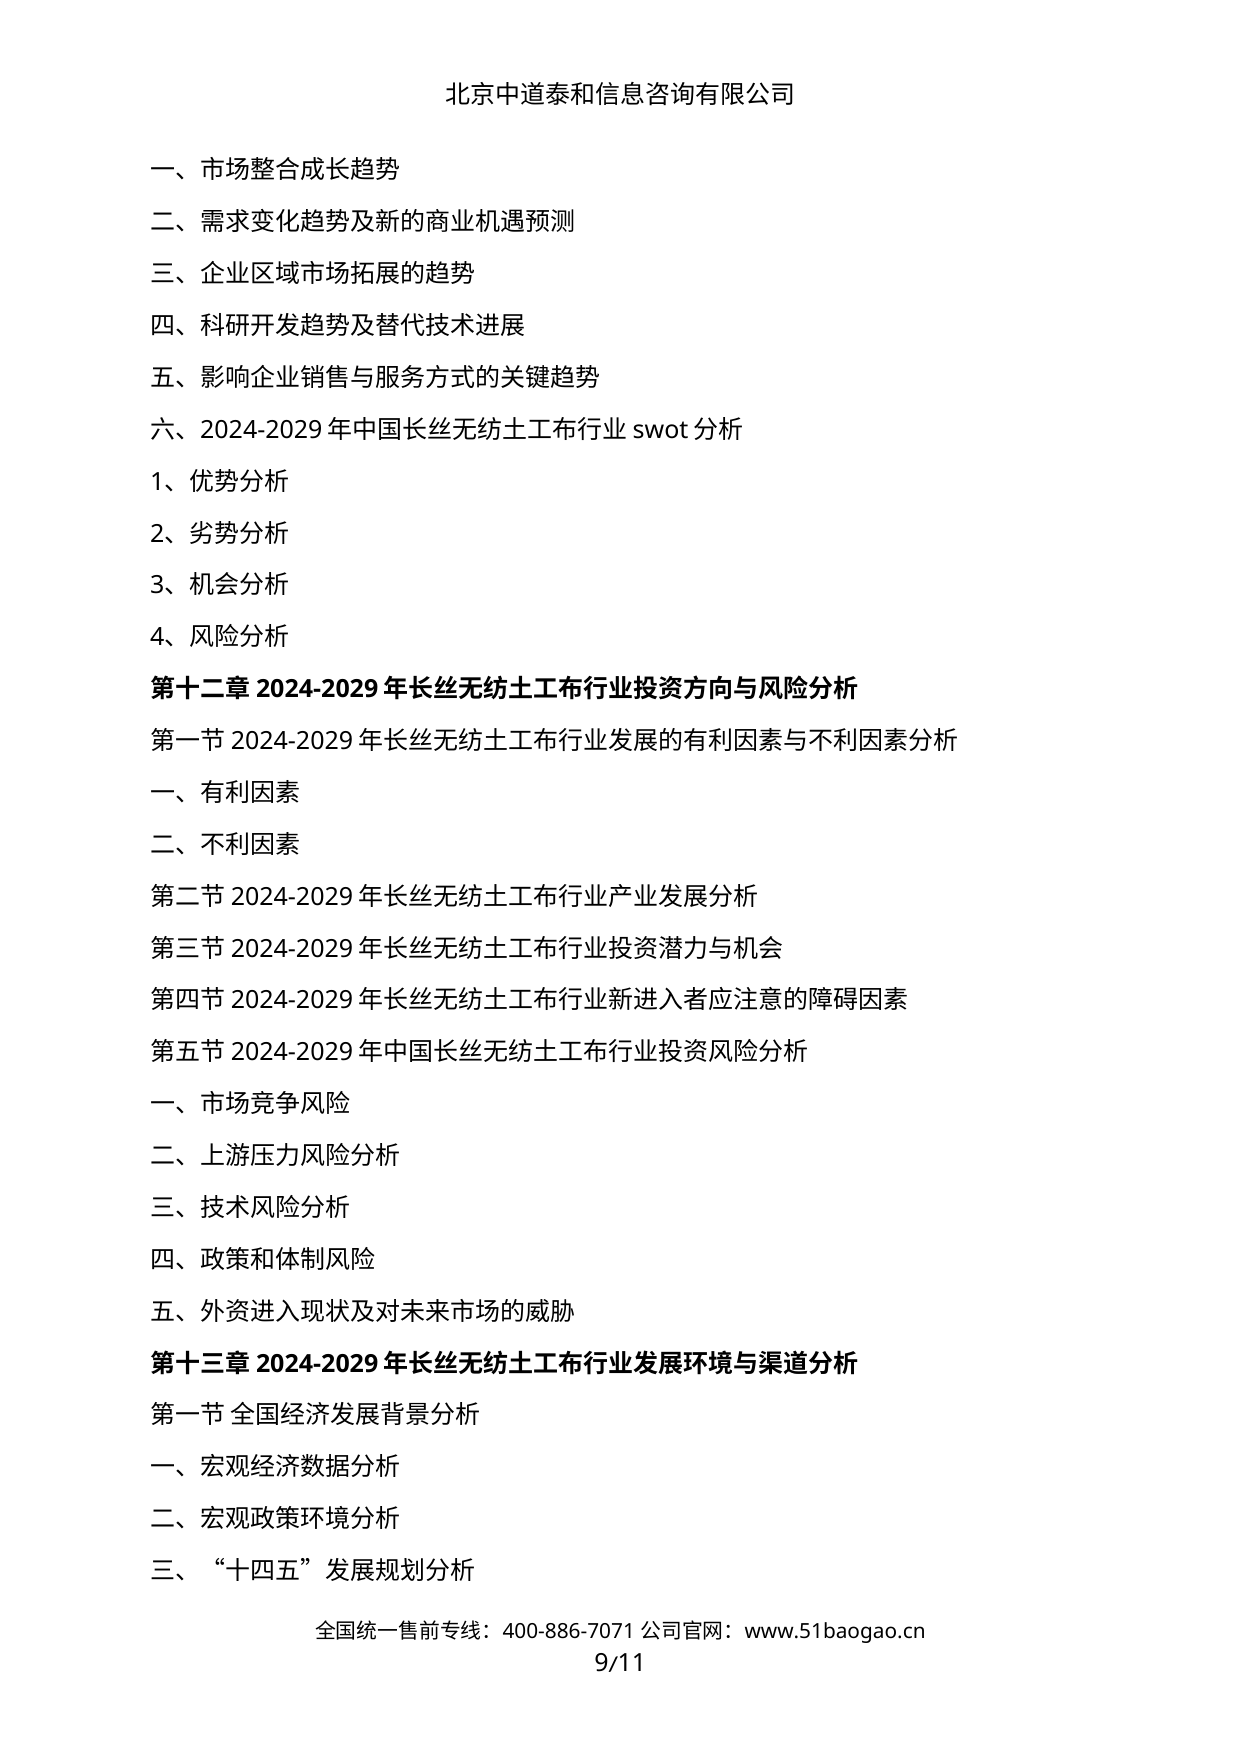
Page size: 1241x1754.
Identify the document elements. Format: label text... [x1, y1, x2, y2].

text 一、市场竞争风险 [150, 1084, 1090, 1120]
text 第二节 2024-2029年长丝无纺土工布行业产业发展分析 [150, 876, 1090, 912]
text 二、上游压力风险分析 [150, 1136, 1090, 1172]
text 二、不利因素 [150, 824, 1090, 861]
text 一、有利因素 [150, 772, 1090, 809]
text 三、企业区域市场拓展的趋势 [150, 254, 1090, 290]
text 第十三章 2024-2029年长丝无纺土工布行业发展环境与渠道分析 [150, 1343, 1090, 1379]
text 第三节 2024-2029年长丝无纺土工布行业投资潜力与机会 [150, 928, 1090, 964]
text 3、机会分析 [150, 565, 1090, 601]
text 一、宏观经济数据分析 [150, 1447, 1090, 1483]
text 六、2024-2029年中国长丝无纺土工布行业swot分析 [150, 409, 1090, 446]
text 4、风险分析 [150, 617, 1090, 653]
text 第一节 2024-2029年长丝无纺土工布行业发展的有利因素与不利因素分析 [150, 721, 1090, 757]
text 2、劣势分析 [150, 513, 1090, 549]
text 五、影响企业销售与服务方式的关键趋势 [150, 357, 1090, 394]
text 第一节 全国经济发展背景分析 [150, 1395, 1090, 1431]
text 四、政策和体制风险 [150, 1239, 1090, 1276]
text 1、优势分析 [150, 461, 1090, 497]
text 四、科研开发趋势及替代技术进展 [150, 306, 1090, 342]
text 三、“十四五”发展规划分析 [150, 1551, 1090, 1587]
text 二、宏观政策环境分析 [150, 1499, 1090, 1535]
text 第十二章 2024-2029年长丝无纺土工布行业投资方向与风险分析 [150, 669, 1090, 705]
text 五、外资进入现状及对未来市场的威胁 [150, 1291, 1090, 1327]
text 一、市场整合成长趋势 [150, 150, 1090, 186]
text 第五节 2024-2029年中国长丝无纺土工布行业投资风险分析 [150, 1032, 1090, 1068]
text 三、技术风险分析 [150, 1187, 1090, 1224]
text 二、需求变化趋势及新的商业机遇预测 [150, 202, 1090, 238]
text 第四节 2024-2029年长丝无纺土工布行业新进入者应注意的障碍因素 [150, 980, 1090, 1016]
